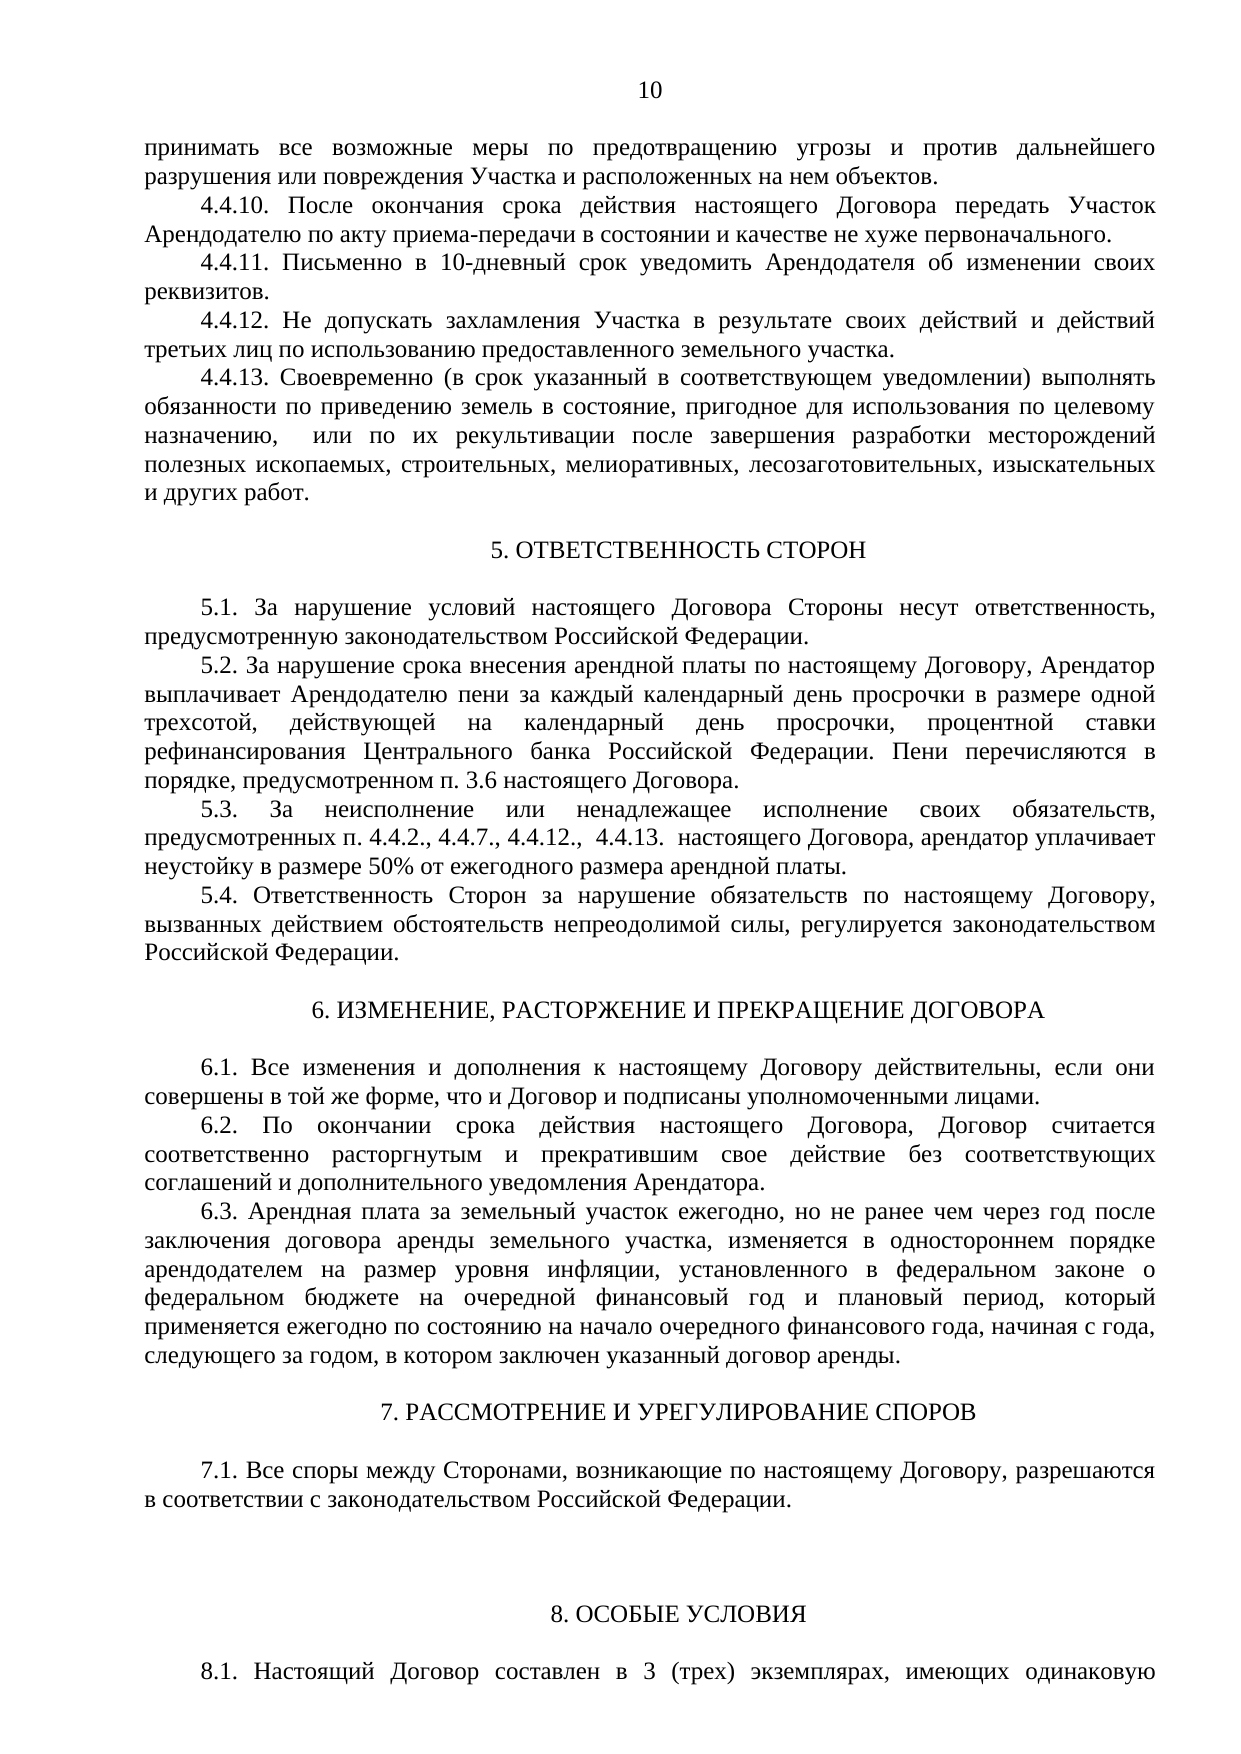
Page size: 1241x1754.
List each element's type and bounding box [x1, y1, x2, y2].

table_header [133, 133, 1168, 1685]
